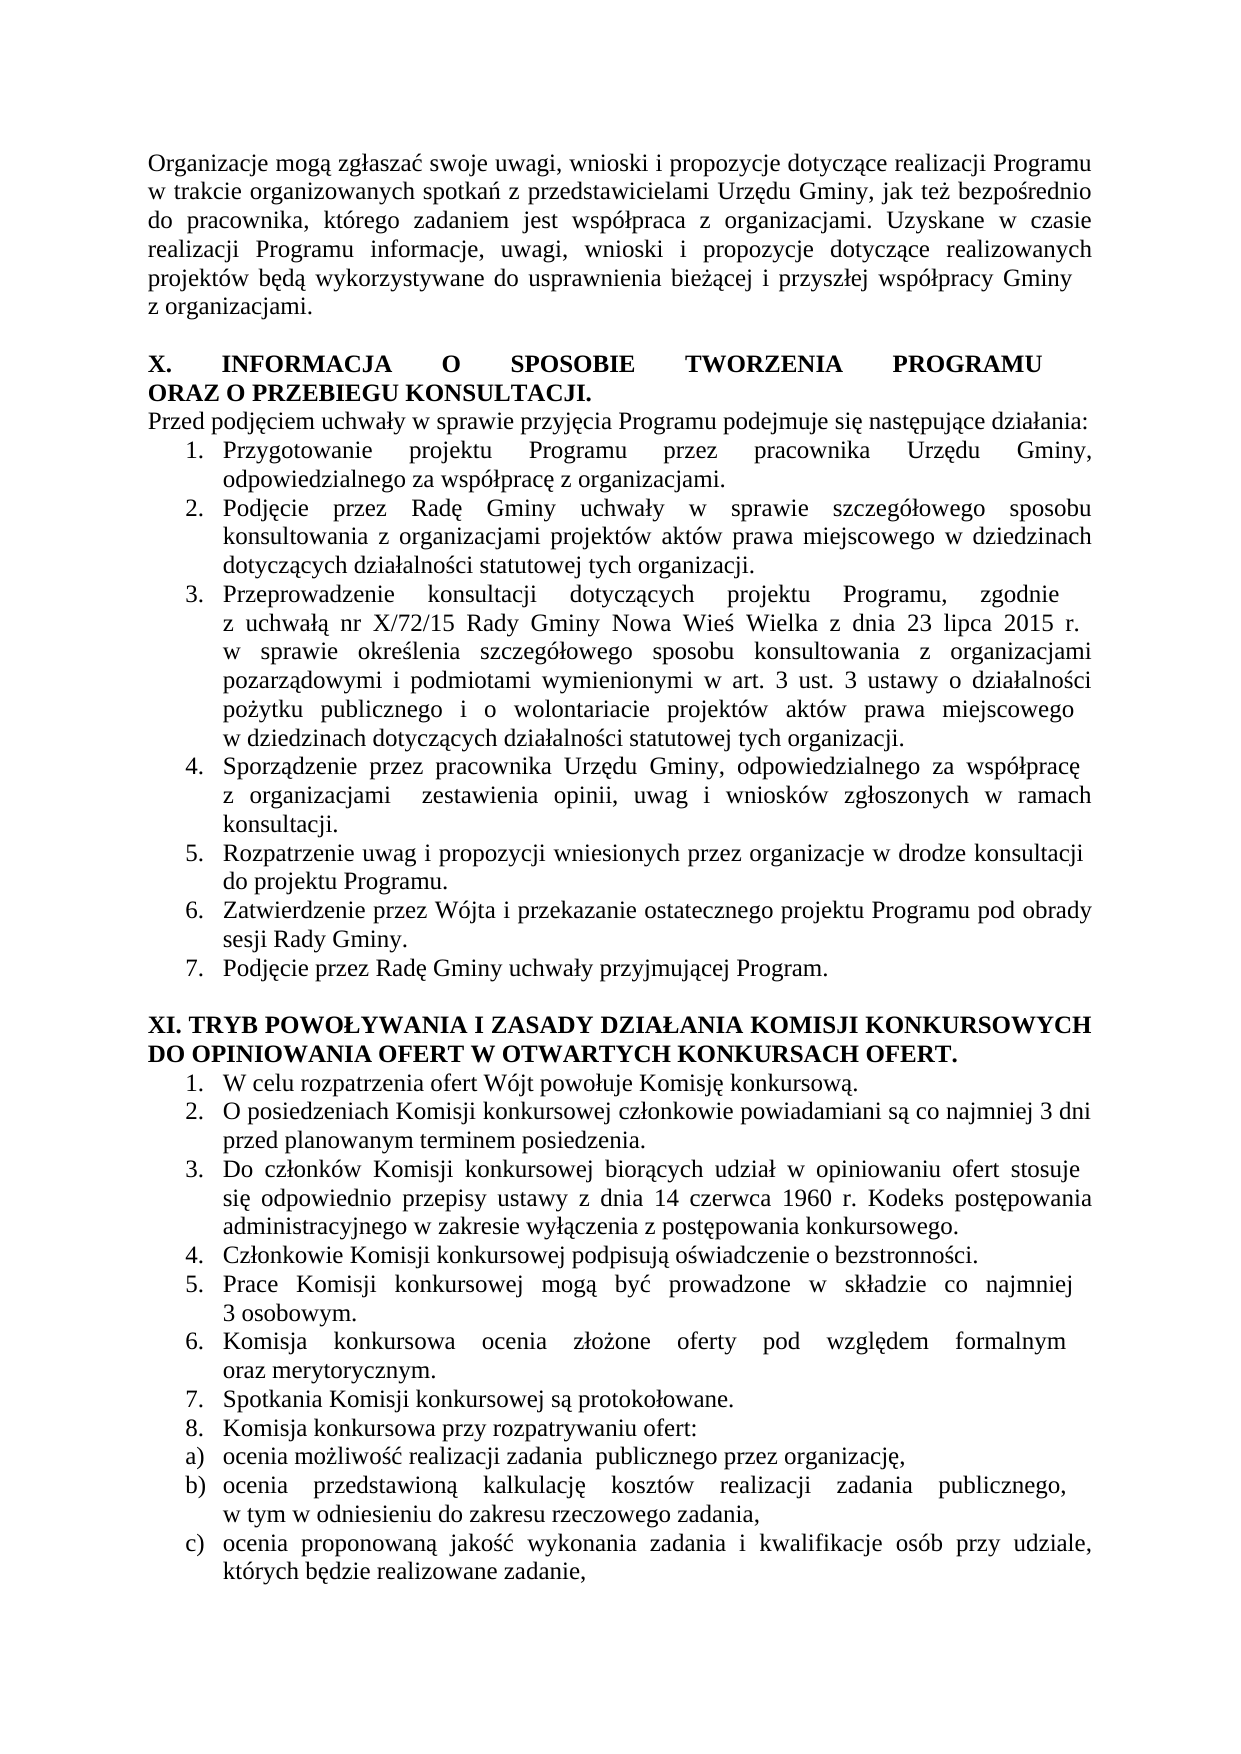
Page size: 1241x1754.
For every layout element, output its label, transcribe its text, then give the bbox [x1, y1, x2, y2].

list Rozpatrzenie uwag i propozycji wniesionych przez organizacje w drodze konsultacji do projektu Programu. [185, 838, 1093, 895]
text Przed podjęciem uchwały w sprawie przyjęcia Programu podejmuje się następujące działania: [148, 406, 1093, 435]
list Zatwierdzenie przez Wójta i przekazanie ostatecznego projektu Programu pod obrady sesji Rady Gminy. [185, 895, 1093, 953]
list Przygotowanie projektu Programu przez pracownika Urzędu Gminy, odpowiedzialnego za współpracę z organizacjami. [185, 435, 1093, 493]
list Przeprowadzenie konsultacji dotyczących projektu Programu, zgodnie z uchwałą nr X/72/15 Rady Gminy Nowa Wieś Wielka z dnia 23 lipca 2015 r. w sprawie określenia szczegółowego sposobu konsultowania z organizacjami pozarządowymi i podmiotami wymienionymi w art. 3 ust. 3 ustawy o działalności pożytku publicznego i o wolontariacie projektów aktów prawa miejscowego w dziedzinach dotyczących działalności statutowej tych organizacji. [185, 579, 1093, 751]
list Sporządzenie przez pracownika Urzędu Gminy, odpowiedzialnego za współpracę z organizacjami zestawienia opinii, uwag i wniosków zgłoszonych w ramach konsultacji. [185, 751, 1093, 838]
list Członkowie Komisji konkursowej podpisują oświadczenie o bezstronności. [185, 1240, 1093, 1269]
list Do członków Komisji konkursowej biorących udział w opiniowaniu ofert stosuje się odpowiednio przepisy ustawy z dnia 14 czerwca 1960 r. Kodeks postępowania administracyjnego w zakresie wyłączenia z postępowania konkursowego. [185, 1154, 1093, 1240]
list Podjęcie przez Radę Gminy uchwały przyjmującej Program. [185, 953, 1093, 981]
text Organizacje mogą zgłaszać swoje uwagi, wnioski i propozycje dotyczące realizacji Programu w trakcie organizowanych spotkań z przedstawicielami Urzędu Gminy, jak też bezpośrednio do pracownika, którego zadaniem jest współpraca z organizacjami. Uzyskane w czasie realizacji Programu informacje, uwagi, wnioski i propozycje dotyczące realizowanych projektów będą wykorzystywane do usprawnienia bieżącej i przyszłej współpracy Gminy z organizacjami. [148, 148, 1093, 320]
list O posiedzeniach Komisji konkursowej członkowie powiadamiani są co najmniej 3 dni przed planowanym terminem posiedzenia. [185, 1096, 1093, 1154]
list Spotkania Komisji konkursowej są protokołowane. [185, 1384, 1093, 1413]
list Prace Komisji konkursowej mogą być prowadzone w składzie co najmniej 3 osobowym. [185, 1269, 1093, 1326]
list ocenia przedstawioną kalkulację kosztów realizacji zadania publicznego, w tym w odniesieniu do zakresu rzeczowego zadania, [185, 1470, 1093, 1528]
text XI. TRYB POWOŁYWANIA I ZASADY DZIAŁANIA KOMISJI KONKURSOWYCH DO OPINIOWANIA OFERT W OTWARTYCH KONKURSACH OFERT. [148, 1010, 1093, 1068]
list Komisja konkursowa ocenia złożone oferty pod względem formalnym oraz merytorycznym. [185, 1326, 1093, 1384]
list ocenia proponowaną jakość wykonania zadania i kwalifikacje osób przy udziale, których będzie realizowane zadanie, [185, 1528, 1093, 1585]
text X. INFORMACJA O SPOSOBIE TWORZENIA PROGRAMU ORAZ O PRZEBIEGU KONSULTACJI. [148, 349, 1093, 406]
list Komisja konkursowa przy rozpatrywaniu ofert: [185, 1413, 1093, 1441]
list Podjęcie przez Radę Gminy uchwały w sprawie szczegółowego sposobu konsultowania z organizacjami projektów aktów prawa miejscowego w dziedzinach dotyczących działalności statutowej tych organizacji. [185, 493, 1093, 579]
list ocenia możliwość realizacji zadania publicznego przez organizację, [185, 1441, 1093, 1470]
list W celu rozpatrzenia ofert Wójt powołuje Komisję konkursową. [185, 1068, 1093, 1096]
